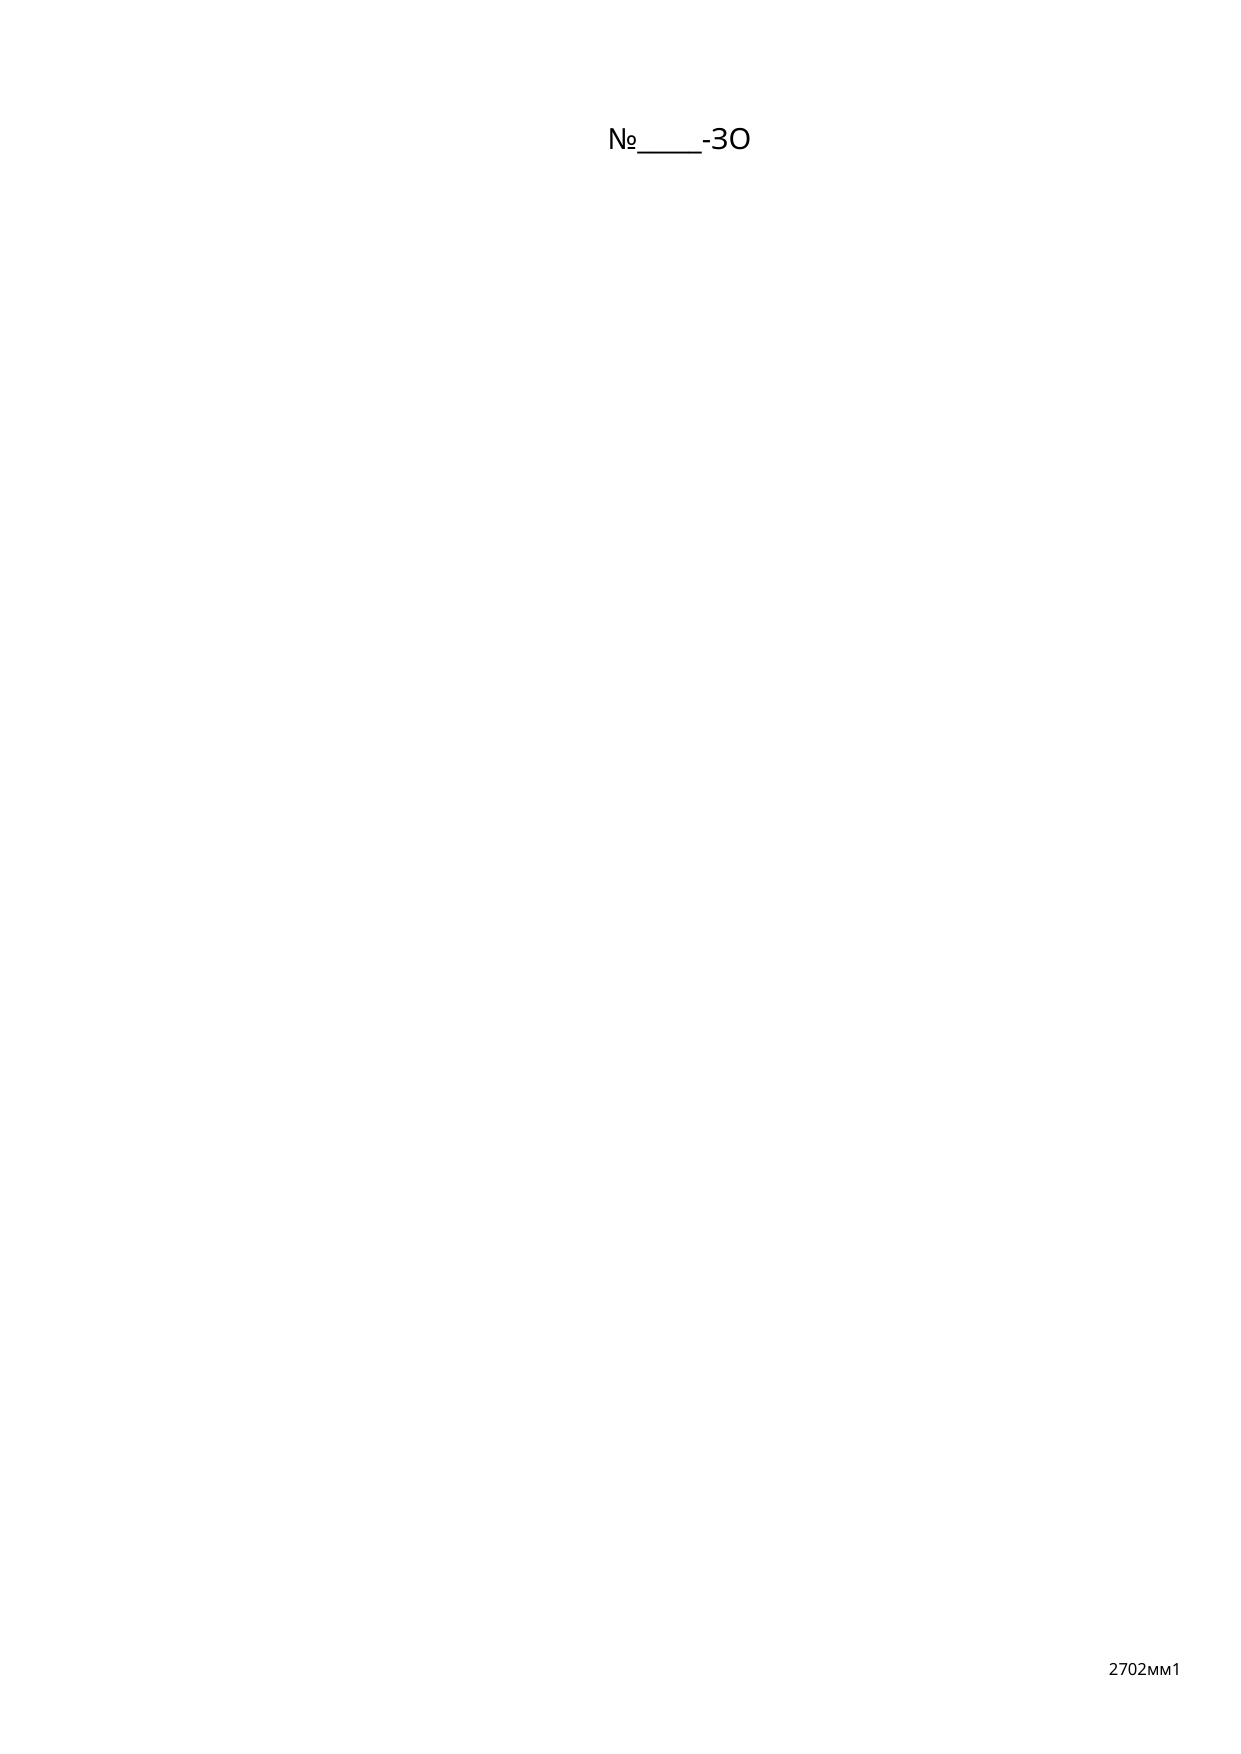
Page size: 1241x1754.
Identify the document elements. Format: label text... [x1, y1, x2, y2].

text №_____-ЗО [177, 118, 1181, 158]
